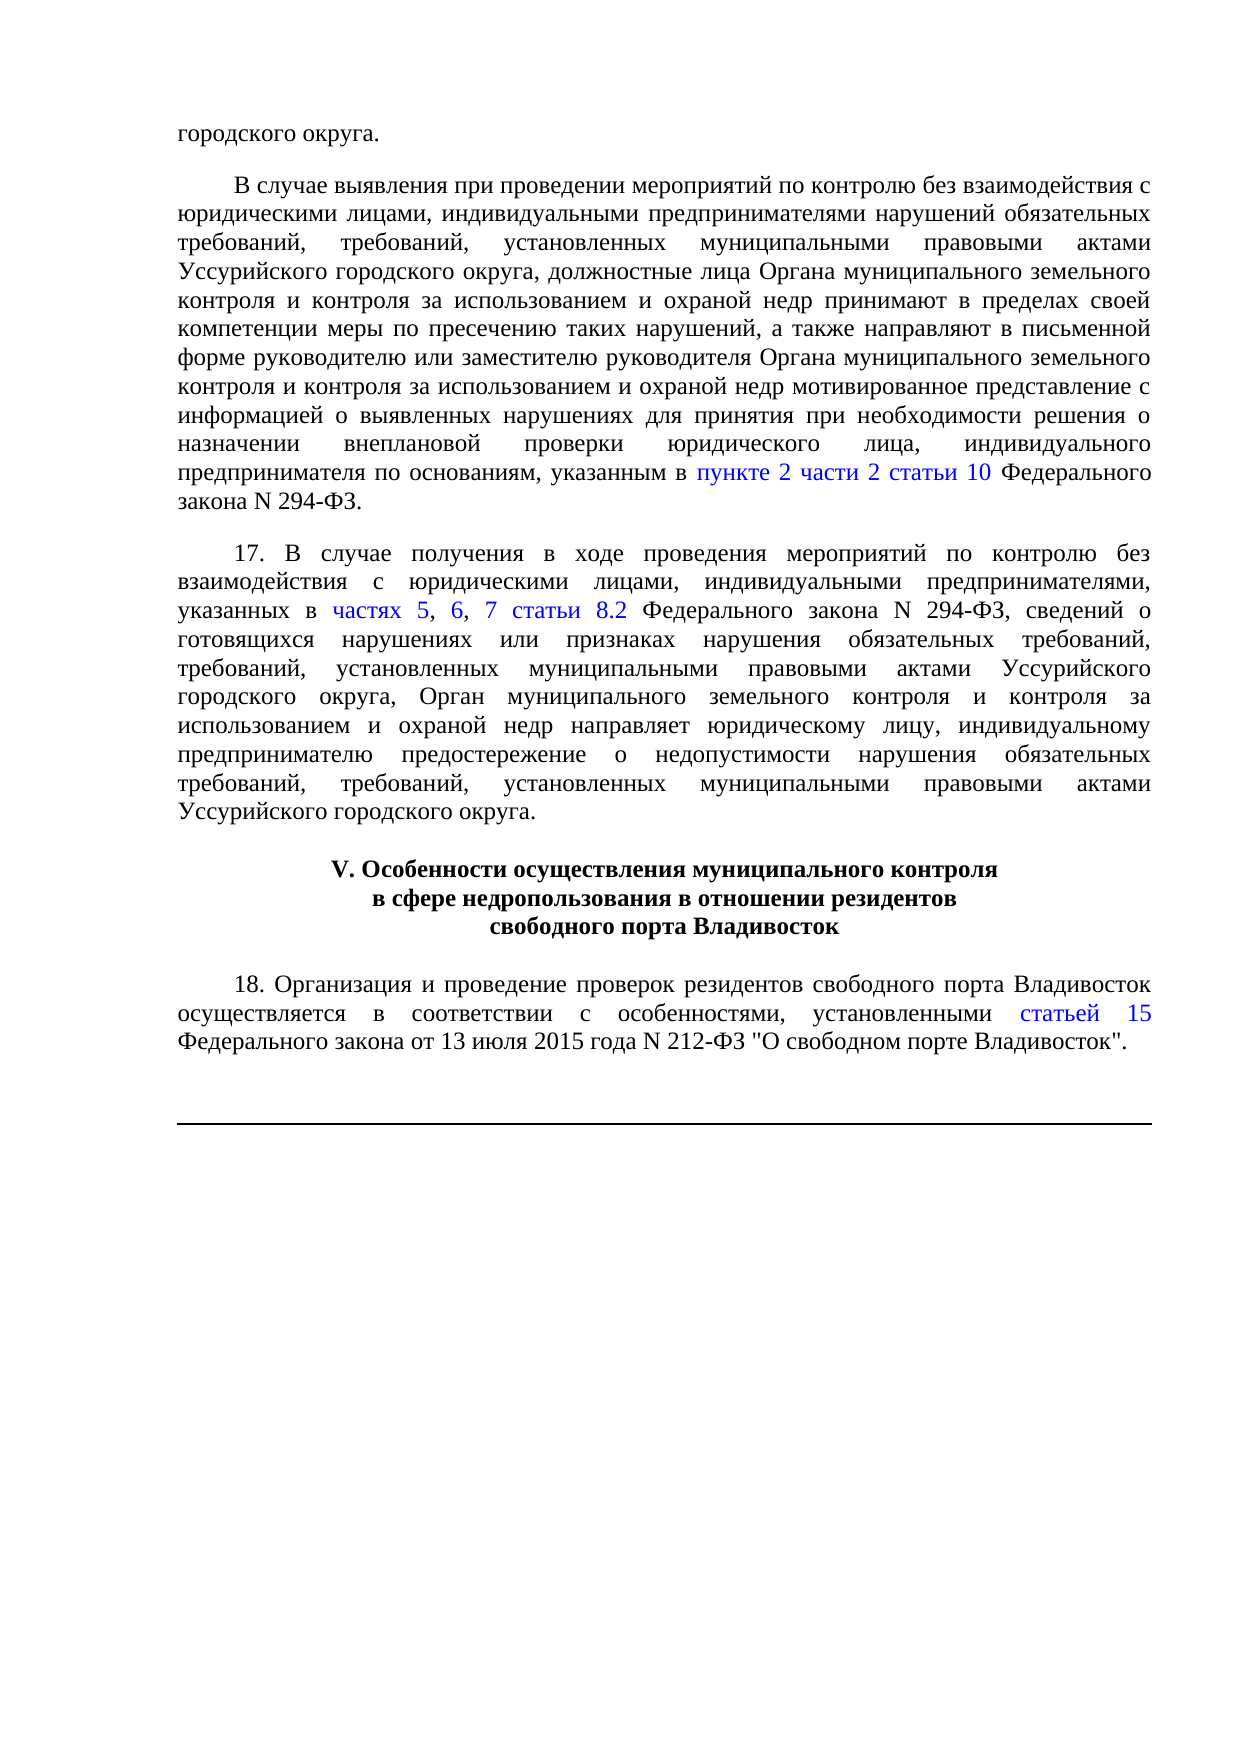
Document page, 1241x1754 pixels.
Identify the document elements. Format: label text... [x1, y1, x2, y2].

title V. Особенности осуществления муниципального контроля [177, 854, 1152, 883]
title в сфере недропользования в отношении резидентов [177, 883, 1152, 911]
title свободного порта Владивосток [177, 911, 1152, 940]
text 18. Организация и проведение проверок резидентов свободного порта Владивосток осуществляется в соответствии с особенностями, установленными статьей 15 Федерального закона от 13 июля 2015 года N 212-ФЗ "О свободном порте Владивосток". [177, 969, 1152, 1055]
text 17. В случае получения в ходе проведения мероприятий по контролю без взаимодействия с юридическими лицами, индивидуальными предпринимателями, указанных в частях 5, 6, 7 статьи 8.2 Федерального закона N 294-ФЗ, сведений о готовящихся нарушениях или признаках нарушения обязательных требований, требований, установленных муниципальными правовыми актами Уссурийского городского округа, Орган муниципального земельного контроля и контроля за использованием и охраной недр направляет юридическому лицу, индивидуальному предпринимателю предостережение о недопустимости нарушения обязательных требований, требований, установленных муниципальными правовыми актами Уссурийского городского округа. [177, 538, 1152, 825]
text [177, 118, 1152, 147]
text В случае выявления при проведении мероприятий по контролю без взаимодействия с юридическими лицами, индивидуальными предпринимателями нарушений обязательных требований, требований, установленных муниципальными правовыми актами Уссурийского городского округа, должностные лица Органа муниципального земельного контроля и контроля за использованием и охраной недр принимают в пределах своей компетенции меры по пресечению таких нарушений, а также направляют в письменной форме руководителю или заместителю руководителя Органа муниципального земельного контроля и контроля за использованием и охраной недр мотивированное представление с информацией о выявленных нарушениях для принятия при необходимости решения о назначении внеплановой проверки юридического лица, индивидуального предпринимателя по основаниям, указанным в пункте 2 части 2 статьи 10 Федерального закона N 294-ФЗ. [177, 170, 1152, 515]
